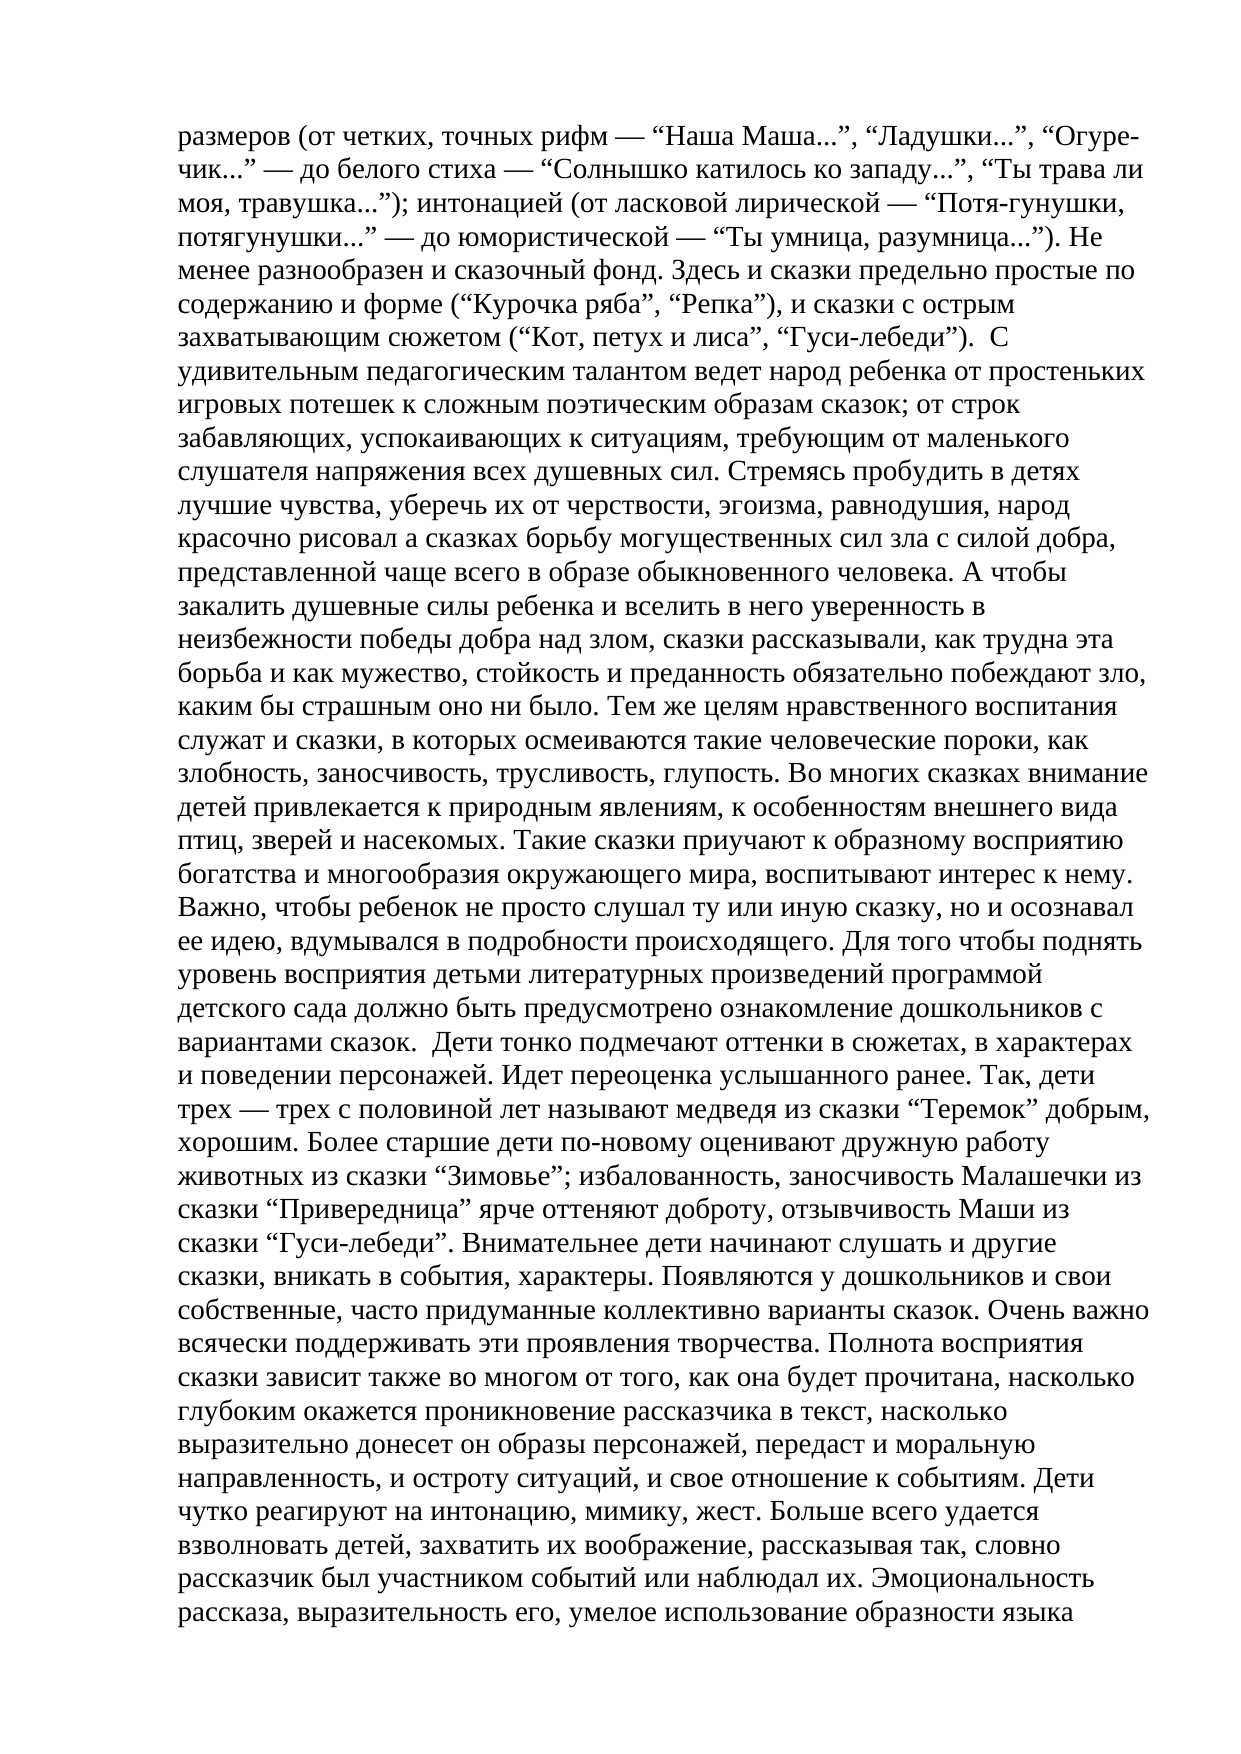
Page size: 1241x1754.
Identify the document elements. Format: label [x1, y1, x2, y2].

text [177, 118, 1152, 1627]
